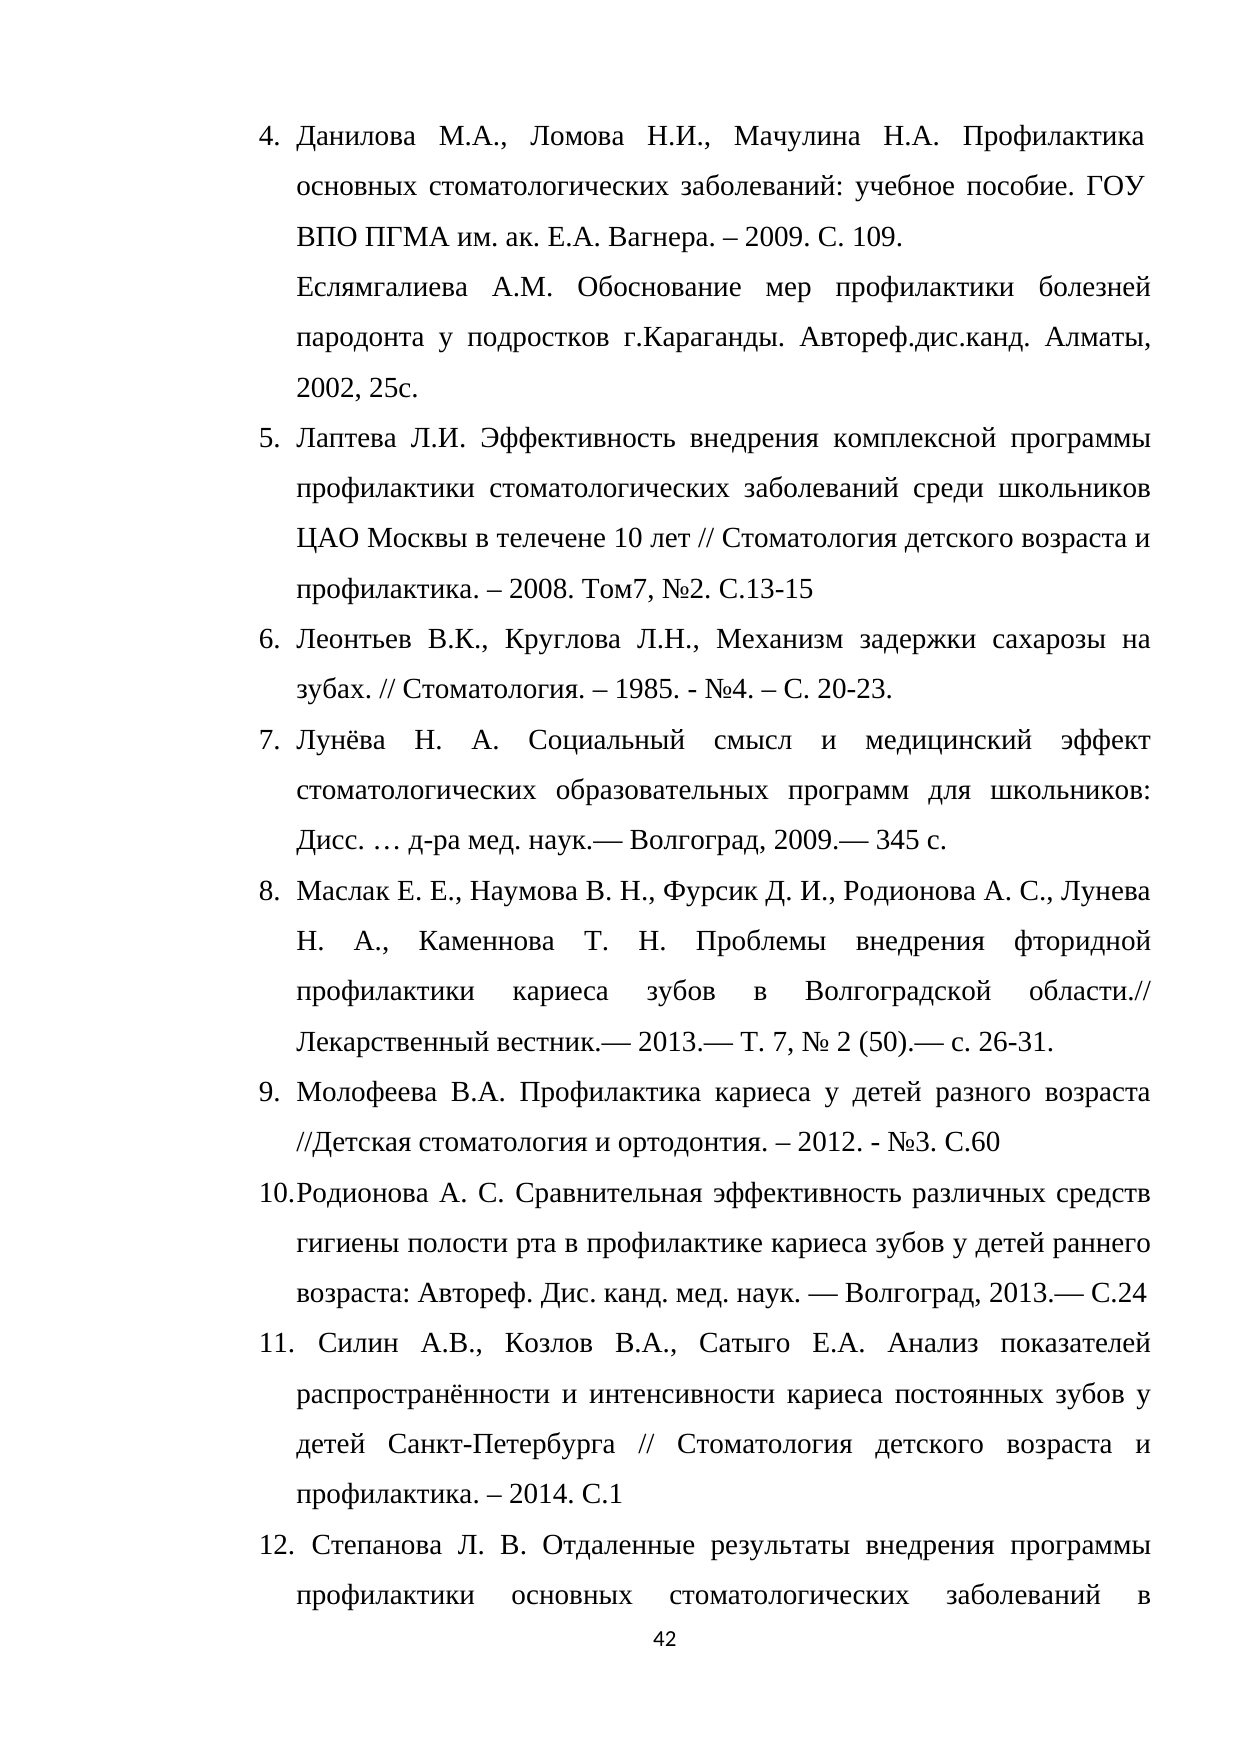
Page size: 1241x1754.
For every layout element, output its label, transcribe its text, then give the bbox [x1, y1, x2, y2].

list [258, 1527, 1152, 1611]
list Молофеева В.А. Профилактика кариеса у детей разного возраста //Детская стоматология и ортодонтия. – 2012. - №3. С.60 [258, 1074, 1152, 1158]
list Маслак Е. Е., Наумова В. Н., Фурсик Д. И., Родионова А. С., Лунева Н. А., Каменнова Т. Н. Проблемы внедрения фторидной профилактики кариеса зубов в Волгоградской области.// Лекарственный вестник.— 2013.— Т. 7, № 2 (50).— с. 26-31. [258, 873, 1152, 1057]
list Лунёва Н. А. Социальный смысл и медицинский эффект стоматологических образовательных программ для школьников: Дисс. … д-ра мед. наук.— Волгоград, 2009.— 345 с. [258, 722, 1152, 856]
list Родионова А. С. Сравнительная эффективность различных средств гигиены полости рта в профилактике кариеса зубов у детей раннего возраста: Автореф. Дис. канд. мед. наук. — Волгоград, 2013.— С.24 [258, 1175, 1152, 1309]
list Силин А.В., Козлов В.А., Сатыго Е.А. Анализ показателей распространённости и интенсивности кариеса постоянных зубов у детей Санкт-Петербурга // Стоматология детского возраста и профилактика. – 2014. С.1 [258, 1326, 1152, 1510]
list Леонтьев В.К., Круглова Л.Н., Механизм задержки сахарозы на зубах. // Стоматология. – 1985. - №4. – С. 20-23. [258, 621, 1152, 705]
list Данилова М.А., Ломова Н.И., Мачулина Н.А. Профилактика основных стоматологических заболеваний: учебное пособие. ГОУ ВПО ПГМА им. ак. Е.А. Вагнера. – 2009. С. 109. [258, 118, 1145, 252]
list Лаптева Л.И. Эффективность внедрения комплексной программы профилактики стоматологических заболеваний среди школьников ЦАО Москвы в телечене 10 лет // Стоматология детского возраста и профилактика. – 2008. Том7, №2. С.13-15 [258, 420, 1152, 604]
list Еслямгалиева А.М. Обоснование мер профилактики болезней пародонта у подростков г.Караганды. Автореф.дис.канд. Алматы, 2002, 25с. [296, 269, 1152, 403]
